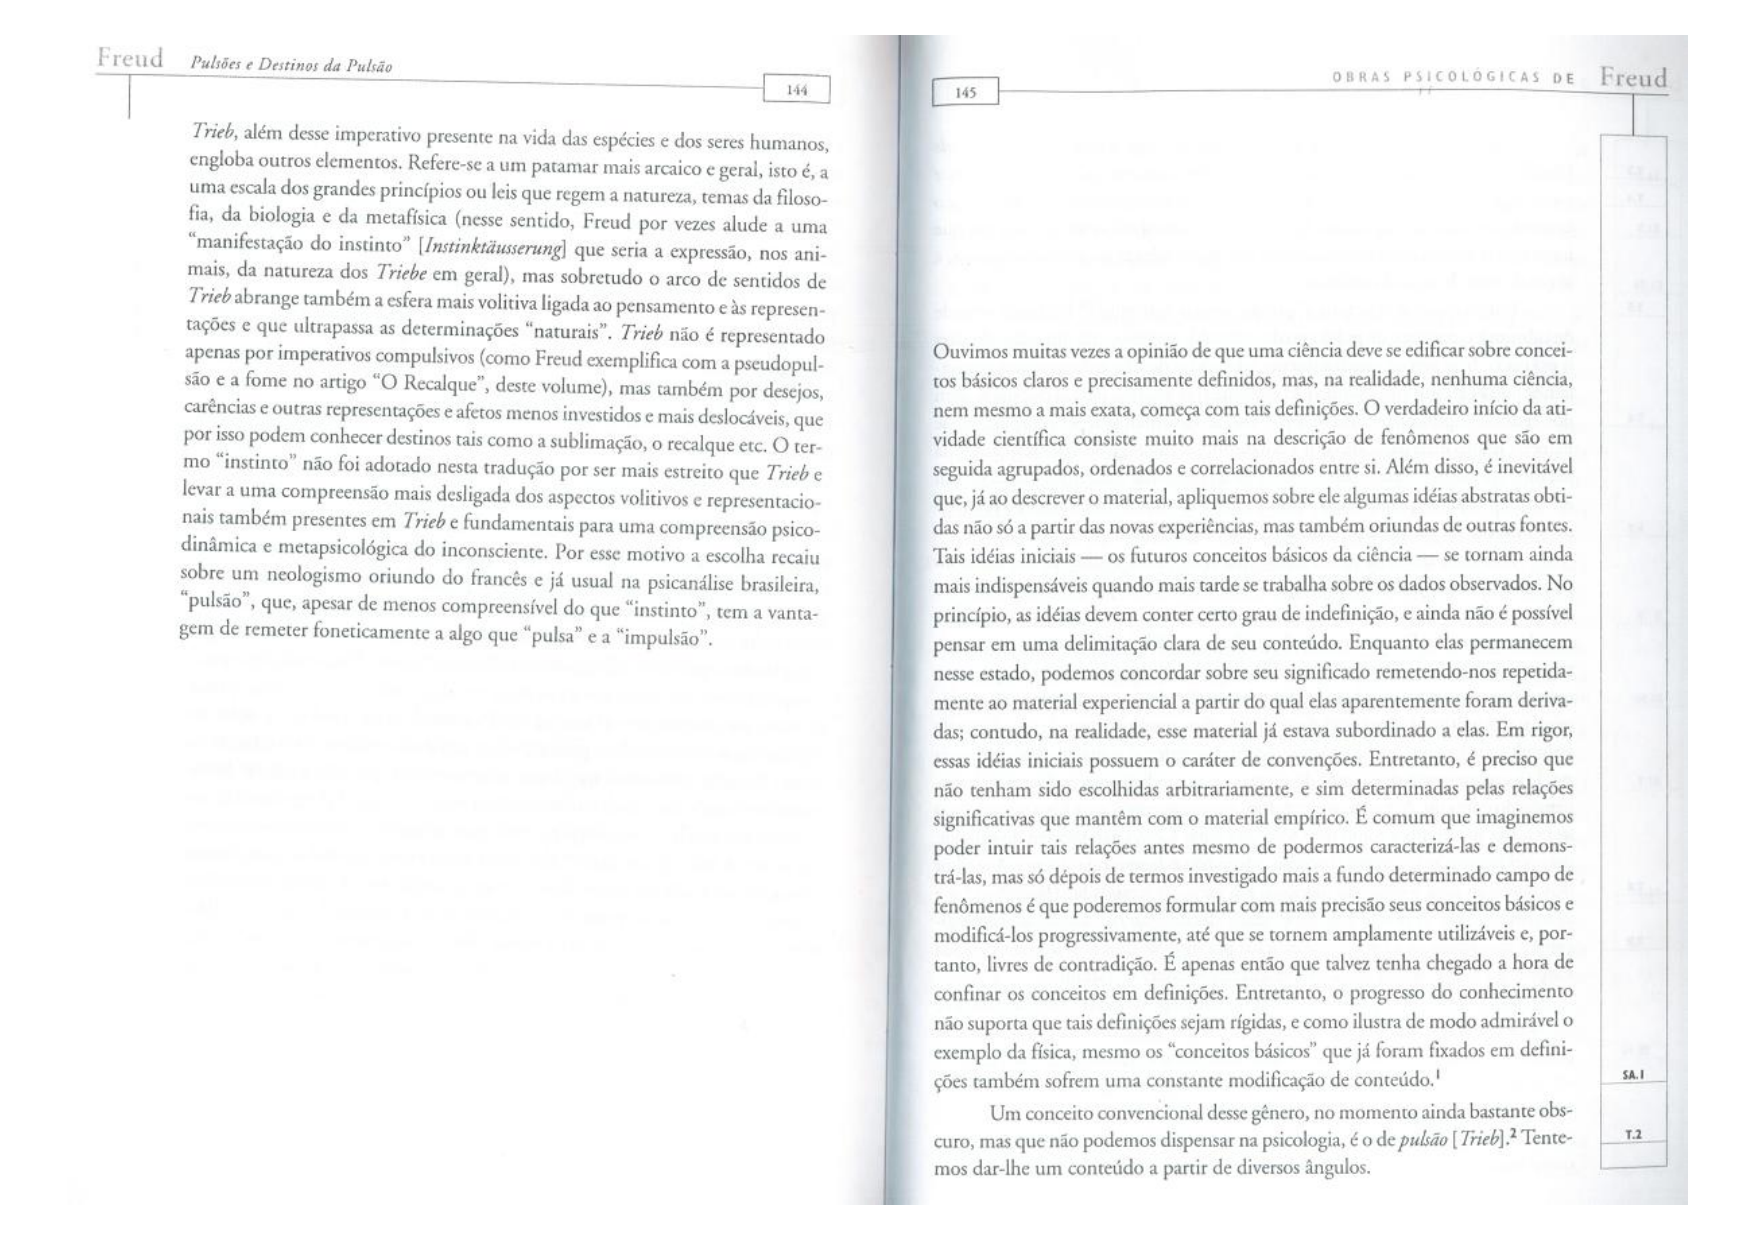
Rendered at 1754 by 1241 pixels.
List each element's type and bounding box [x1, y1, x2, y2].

picture [67, 35, 1688, 1205]
